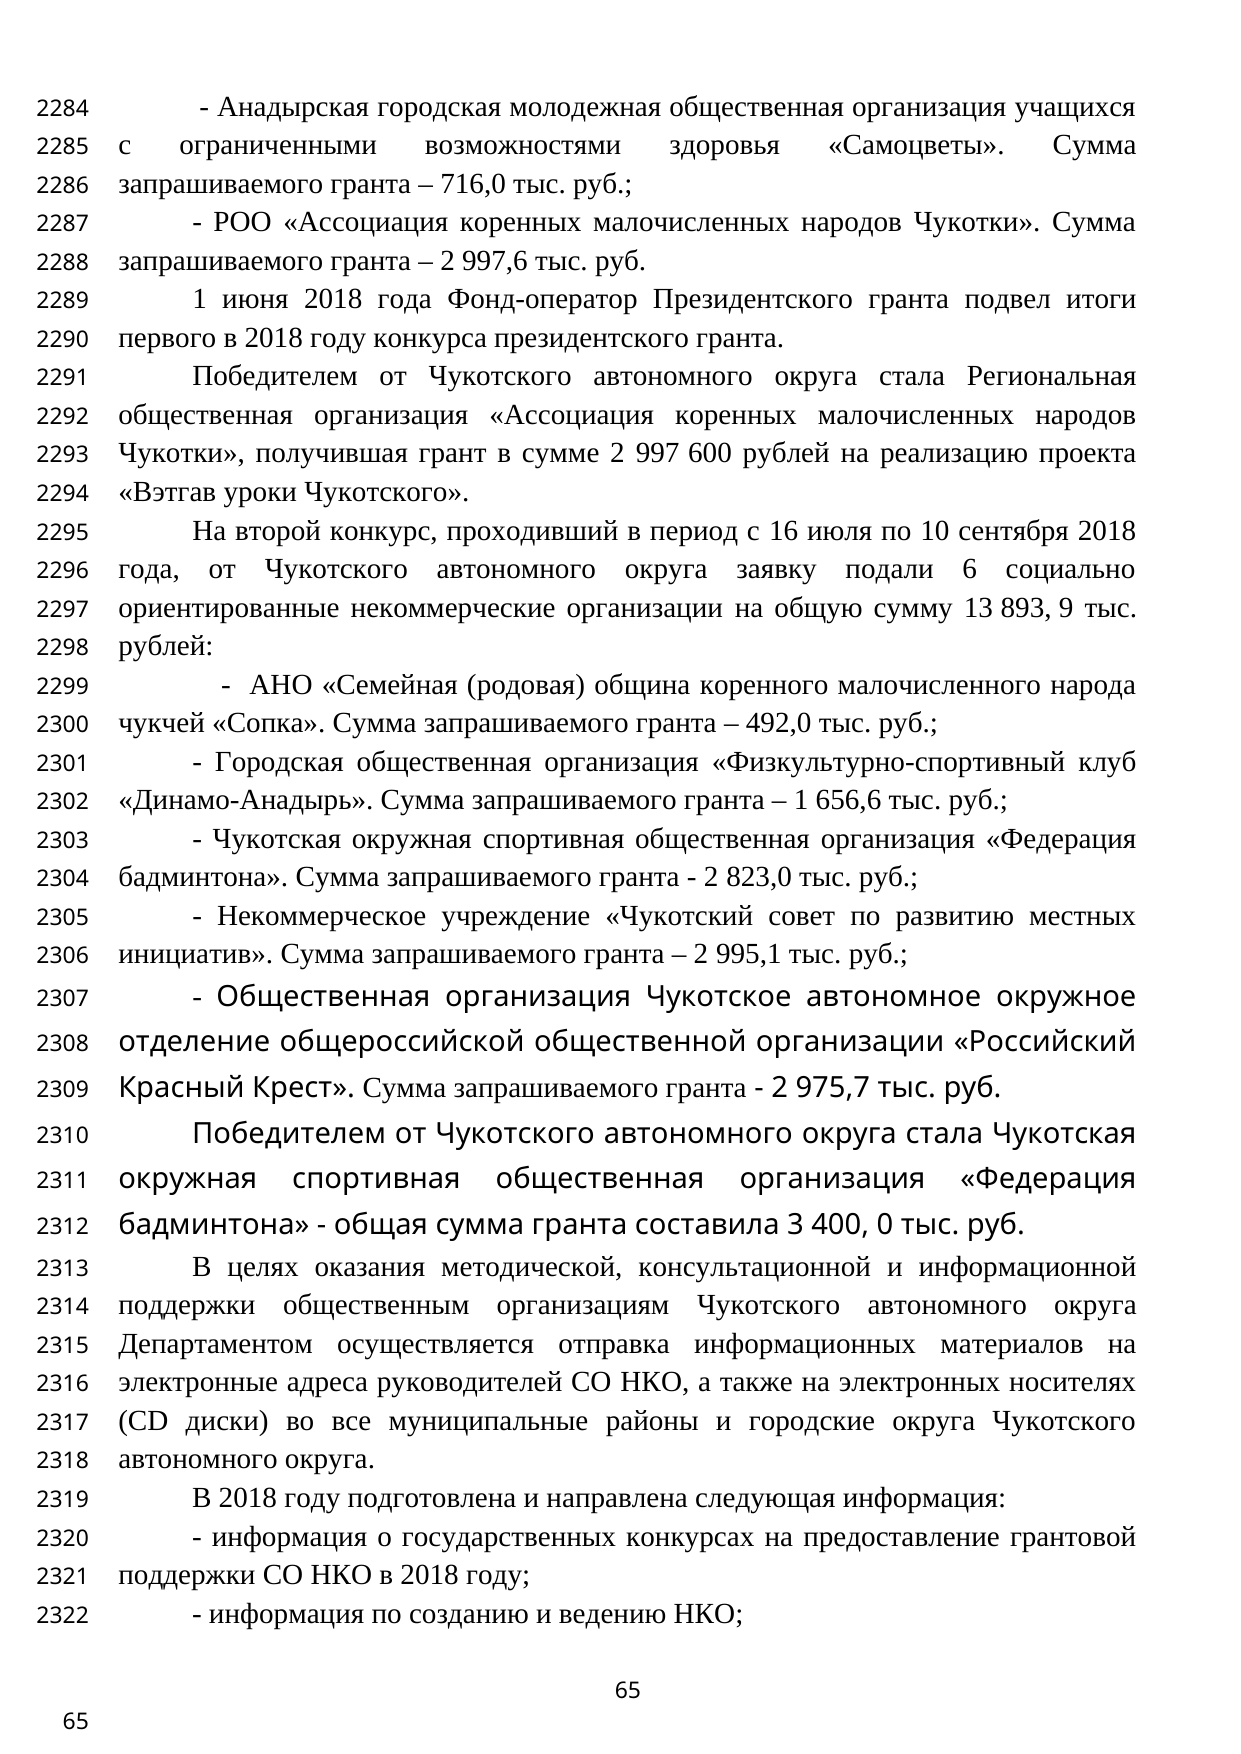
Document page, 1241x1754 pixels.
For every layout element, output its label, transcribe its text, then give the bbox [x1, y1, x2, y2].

text Победителем от Чукотского автономного округа стала Чукотская окружная спортивная общественная организация «Федерация бадминтона» - общая сумма гранта составила 3 400, 0 тыс. руб. [118, 1112, 1137, 1243]
text - Чукотская окружная спортивная общественная организация «Федерация бадминтона». Сумма запрашиваемого гранта - 2 823,0 тыс. руб.; [118, 821, 1137, 893]
text - Городская общественная организация «Физкультурно-спортивный клуб «Динамо-Анадырь». Сумма запрашиваемого гранта – 1 656,6 тыс. руб.; [118, 744, 1137, 816]
text - РОО «Ассоциация коренных малочисленных народов Чукотки». Сумма запрашиваемого гранта – 2 997,6 тыс. руб. [118, 204, 1137, 276]
text - информация по созданию и ведению НКО; [118, 1596, 1137, 1629]
text 1 июня 2018 года Фонд-оператор Президентского гранта подвел итоги первого в 2018 году конкурса президентского гранта. [118, 281, 1137, 353]
text В 2018 году подготовлена и направлена следующая информация: [118, 1480, 1137, 1514]
text - АНО «Семейная (родовая) община коренного малочисленного народа чукчей «Сопка». Сумма запрашиваемого гранта – 492,0 тыс. руб.; [118, 667, 1137, 739]
text - Некоммерческое учреждение «Чукотский совет по развитию местных инициатив». Сумма запрашиваемого гранта – 2 995,1 тыс. руб.; [118, 898, 1137, 970]
text - Анадырская городская молодежная общественная организация учащихся с ограниченными возможностями здоровья «Самоцветы». Сумма запрашиваемого гранта – 716,0 тыс. руб.; [118, 89, 1137, 199]
text На второй конкурс, проходивший в период с 16 июля по 10 сентября 2018 года, от Чукотского автономного округа заявку подали 6 социально ориентированные некоммерческие организации на общую сумму 13 893, 9 тыс. рублей: [118, 513, 1137, 662]
text - информация о государственных конкурсах на предоставление грантовой поддержки СО НКО в 2018 году; [118, 1519, 1137, 1591]
text В целях оказания методической, консультационной и информационной поддержки общественным организациям Чукотского автономного округа Департаментом осуществляется отправка информационных материалов на электронные адреса руководителей СО НКО, а также на электронных носителях (CD диски) во все муниципальные районы и городские округа Чукотского автономного округа. [118, 1249, 1137, 1475]
text Победителем от Чукотского автономного округа стала Региональная общественная организация «Ассоциация коренных малочисленных народов Чукотки», получившая грант в сумме 2 997 600 рублей на реализацию проекта «Вэтгав уроки Чукотского». [118, 358, 1137, 508]
text - Общественная организация Чукотское автономное окружное отделение общероссийской общественной организации «Российский Красный Крест». Сумма запрашиваемого гранта - 2 975,7 тыс. руб. [118, 975, 1137, 1106]
